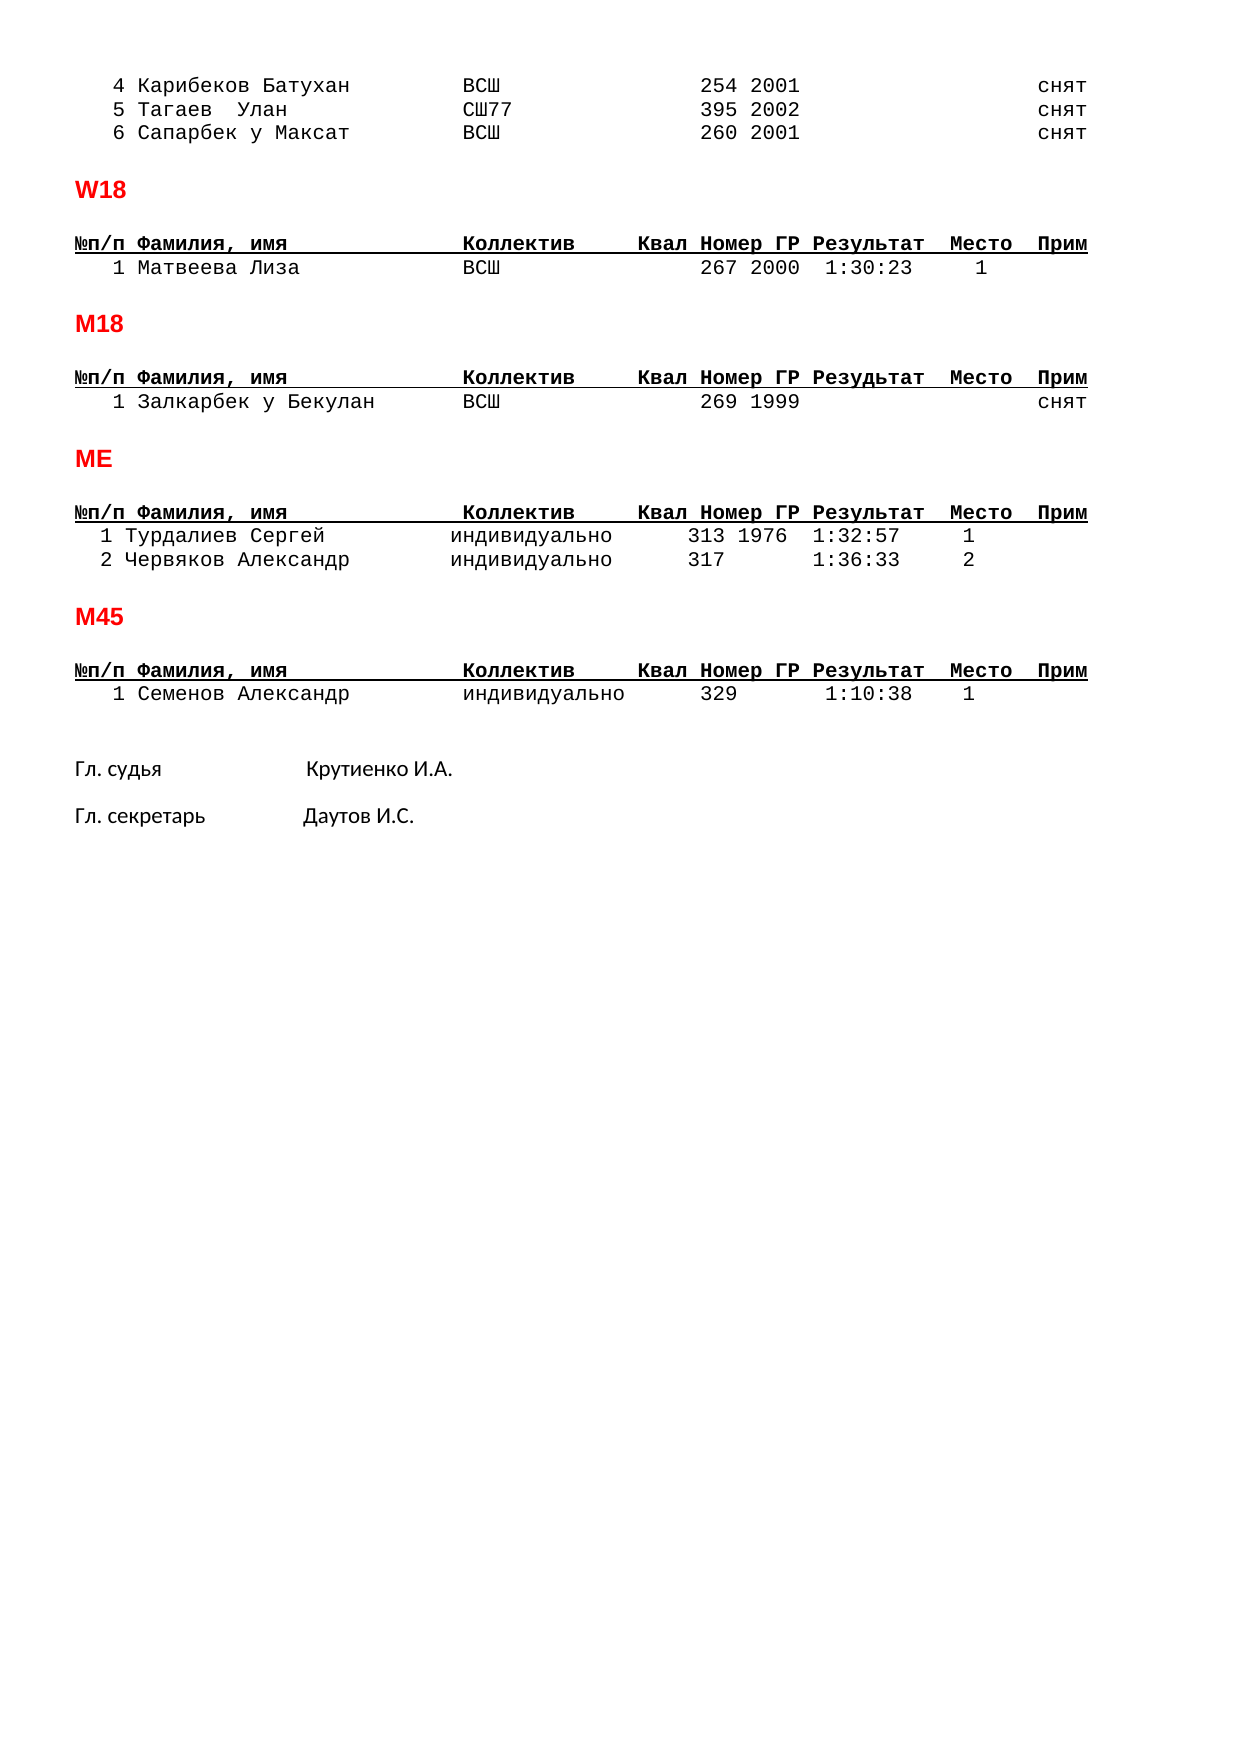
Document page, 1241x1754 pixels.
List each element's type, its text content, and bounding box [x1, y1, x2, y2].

text №п/п Фамилия, имя Коллектив Квал Номер ГР Результат Место Прим [75, 660, 1165, 683]
text 1 Семенов Александр индивидуально 329 1:10:38 1 [75, 683, 1165, 707]
text Гл. судья Крутиенко И.А. [75, 754, 1165, 782]
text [75, 233, 1165, 257]
text 5 Тагаев Улан СШ77 395 2002 снят [75, 99, 1165, 122]
text 6 Сапарбек у Максат ВСШ 260 2001 снят [75, 122, 1165, 146]
text 1 Залкарбек у Бекулан ВСШ 269 1999 снят [75, 391, 1165, 415]
text №п/п Фамилия, имя Коллектив Квал Номер ГР Результат Место Прим [75, 502, 1165, 525]
text M18 [75, 309, 1165, 338]
text M45 [75, 602, 1165, 631]
text 2 Червяков Александр индивидуально 317 1:36:33 2 [75, 549, 1165, 573]
text ME [75, 444, 1165, 473]
text W18 [75, 175, 1165, 204]
text 1 Турдалиев Сергей индивидуально 313 1976 1:32:57 1 [75, 525, 1165, 549]
text №п/п Фамилия, имя Коллектив Квал Номер ГР Резудьтат Место Прим [75, 367, 1165, 391]
text 1 Матвеева Лиза ВСШ 267 2000 1:30:23 1 [75, 257, 1165, 280]
text Гл. секретарь Даутов И.С. [75, 801, 1165, 829]
text 4 Карибеков Батухан ВСШ 254 2001 снят [75, 75, 1165, 99]
